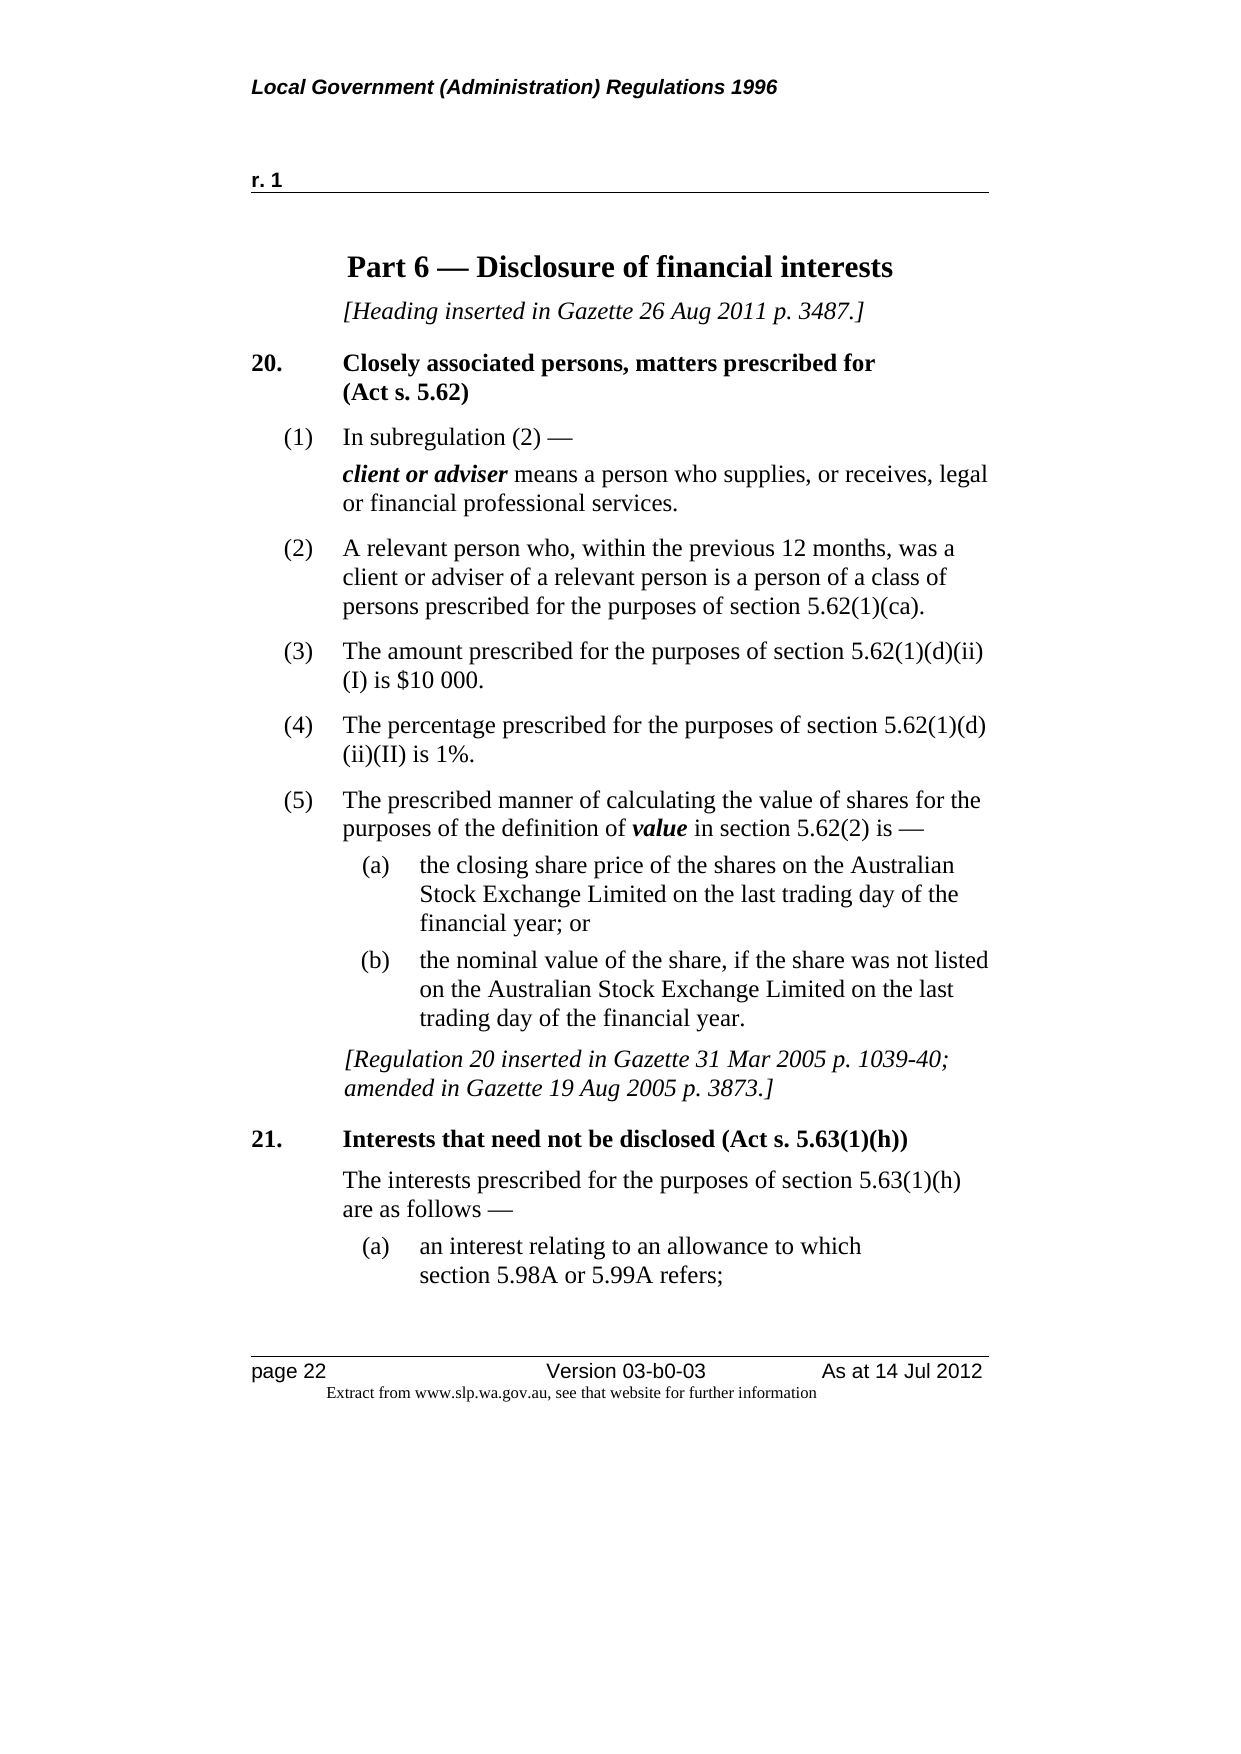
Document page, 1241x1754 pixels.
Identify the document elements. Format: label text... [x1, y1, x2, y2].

text (3) The amount prescribed for the purposes of section 5.62(1)(d)(ii)(I) is $10 000. [251, 636, 989, 694]
text (2) A relevant person who, within the previous 12 months, was a client or adviser of a relevant person is a person of a class of persons prescribed for the purposes of section 5.62(1)(ca). [251, 533, 989, 620]
text (1) In subregulation (2) — [251, 422, 989, 451]
text The interests prescribed for the purposes of section 5.63(1)(h) are as follows — [251, 1166, 989, 1223]
subtitle [Heading inserted in Gazette 26 Aug 2011 p. 3487.] [251, 296, 989, 325]
subtitle 20. Closely associated persons, matters prescribed for (Act s. 5.62) [251, 348, 989, 406]
subtitle Part 6 — Disclosure of financial interests [251, 248, 989, 284]
text (a) the closing share price of the shares on the Australian Stock Exchange Limited on the last trading day of the financial year; or [251, 851, 989, 937]
text (a) an interest relating to an allowance to which section 5.98A or 5.99A refers; [251, 1231, 989, 1289]
text [Regulation 20 inserted in Gazette 31 Mar 2005 p. 1039-40; amended in Gazette 19 Aug 2005 p. 3873.] [251, 1044, 989, 1101]
text (b) the nominal value of the share, if the share was not listed on the Australian Stock Exchange Limited on the last trading day of the financial year. [251, 945, 989, 1031]
text (5) The prescribed manner of calculating the value of shares for the purposes of the definition of value in section 5.62(2) is — [251, 785, 989, 842]
text (4) The percentage prescribed for the purposes of section 5.62(1)(d)(ii)(II) is 1%. [251, 711, 989, 768]
text client or adviser means a person who supplies, or receives, legal or financial professional services. [251, 459, 989, 517]
subtitle 21. Interests that need not be disclosed (Act s. 5.63(1)(h)) [251, 1124, 989, 1153]
